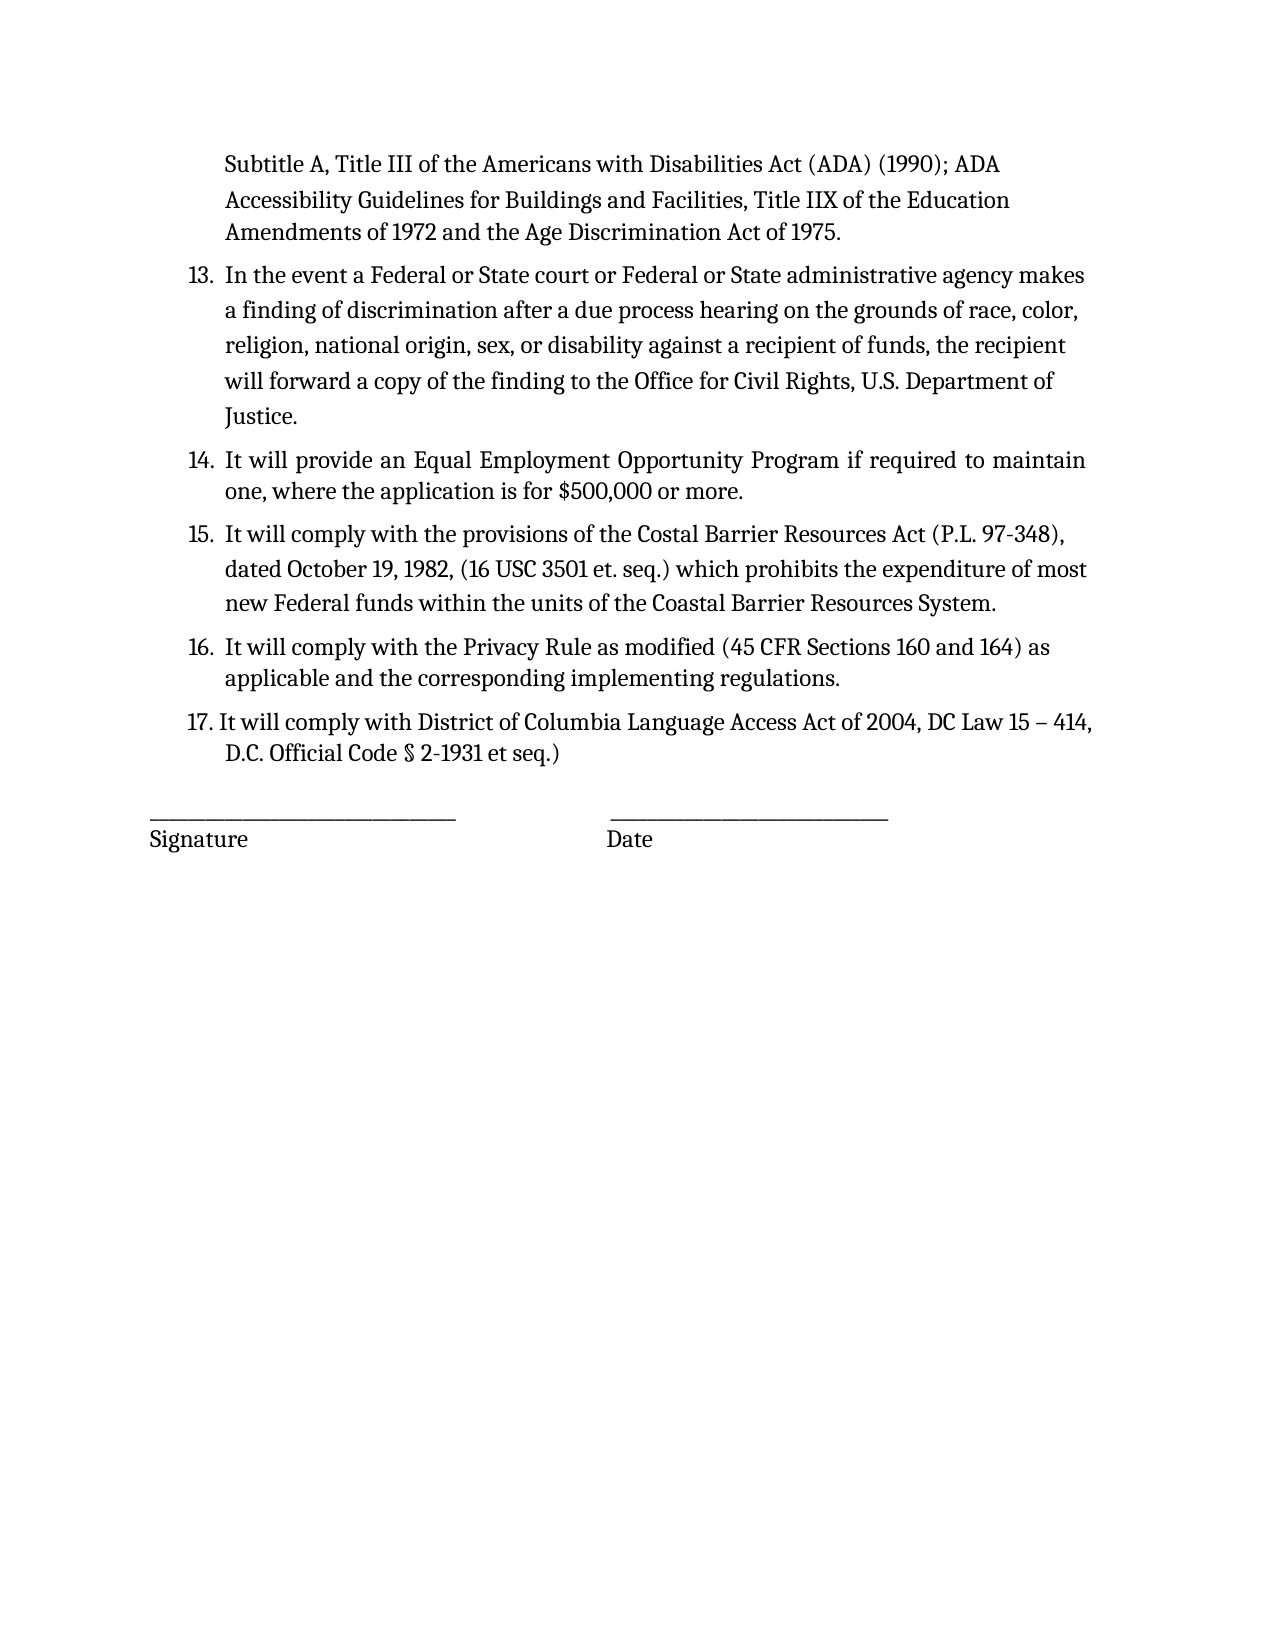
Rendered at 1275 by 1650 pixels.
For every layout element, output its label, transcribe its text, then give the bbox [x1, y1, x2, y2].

text 17. It will comply with District of Columbia Language Access Act of 2004, DC Law 15 – 414, D.C. Official Code § 2-1931 et seq.) [187, 707, 1102, 767]
text _________________________________ ______________________________ [150, 796, 1125, 825]
list It will comply with the Privacy Rule as modified (45 CFR Sections 160 and 164) as applicable and the corresponding implementing regulations. [188, 633, 1052, 693]
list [187, 150, 1125, 179]
text Accessibility Guidelines for Buildings and Facilities, Title IIX of the Education Amendments of 1972 and the Age Discrimination Act of 1975. [225, 186, 1012, 246]
list It will comply with the provisions of the Costal Barrier Resources Act (P.L. 97-348), dated October 19, 1982, (16 USC 3501 et. seq.) which prohibits the expenditure of most new Federal funds within the units of the Coastal Barrier Resources System. [188, 520, 1125, 618]
list In the event a Federal or State court or Federal or State administrative agency makes a finding of discrimination after a due process hearing on the grounds of race, color, religion, national origin, sex, or disability against a recipient of funds, the recipient will forward a copy of the finding to the Office for Civil Rights, U.S. Department of Justice. [188, 261, 1094, 431]
text Signature Date [150, 825, 1125, 854]
list It will provide an Equal Employment Opportunity Program if required to maintain one, where the application is for $500,000 or more. [188, 446, 1087, 506]
